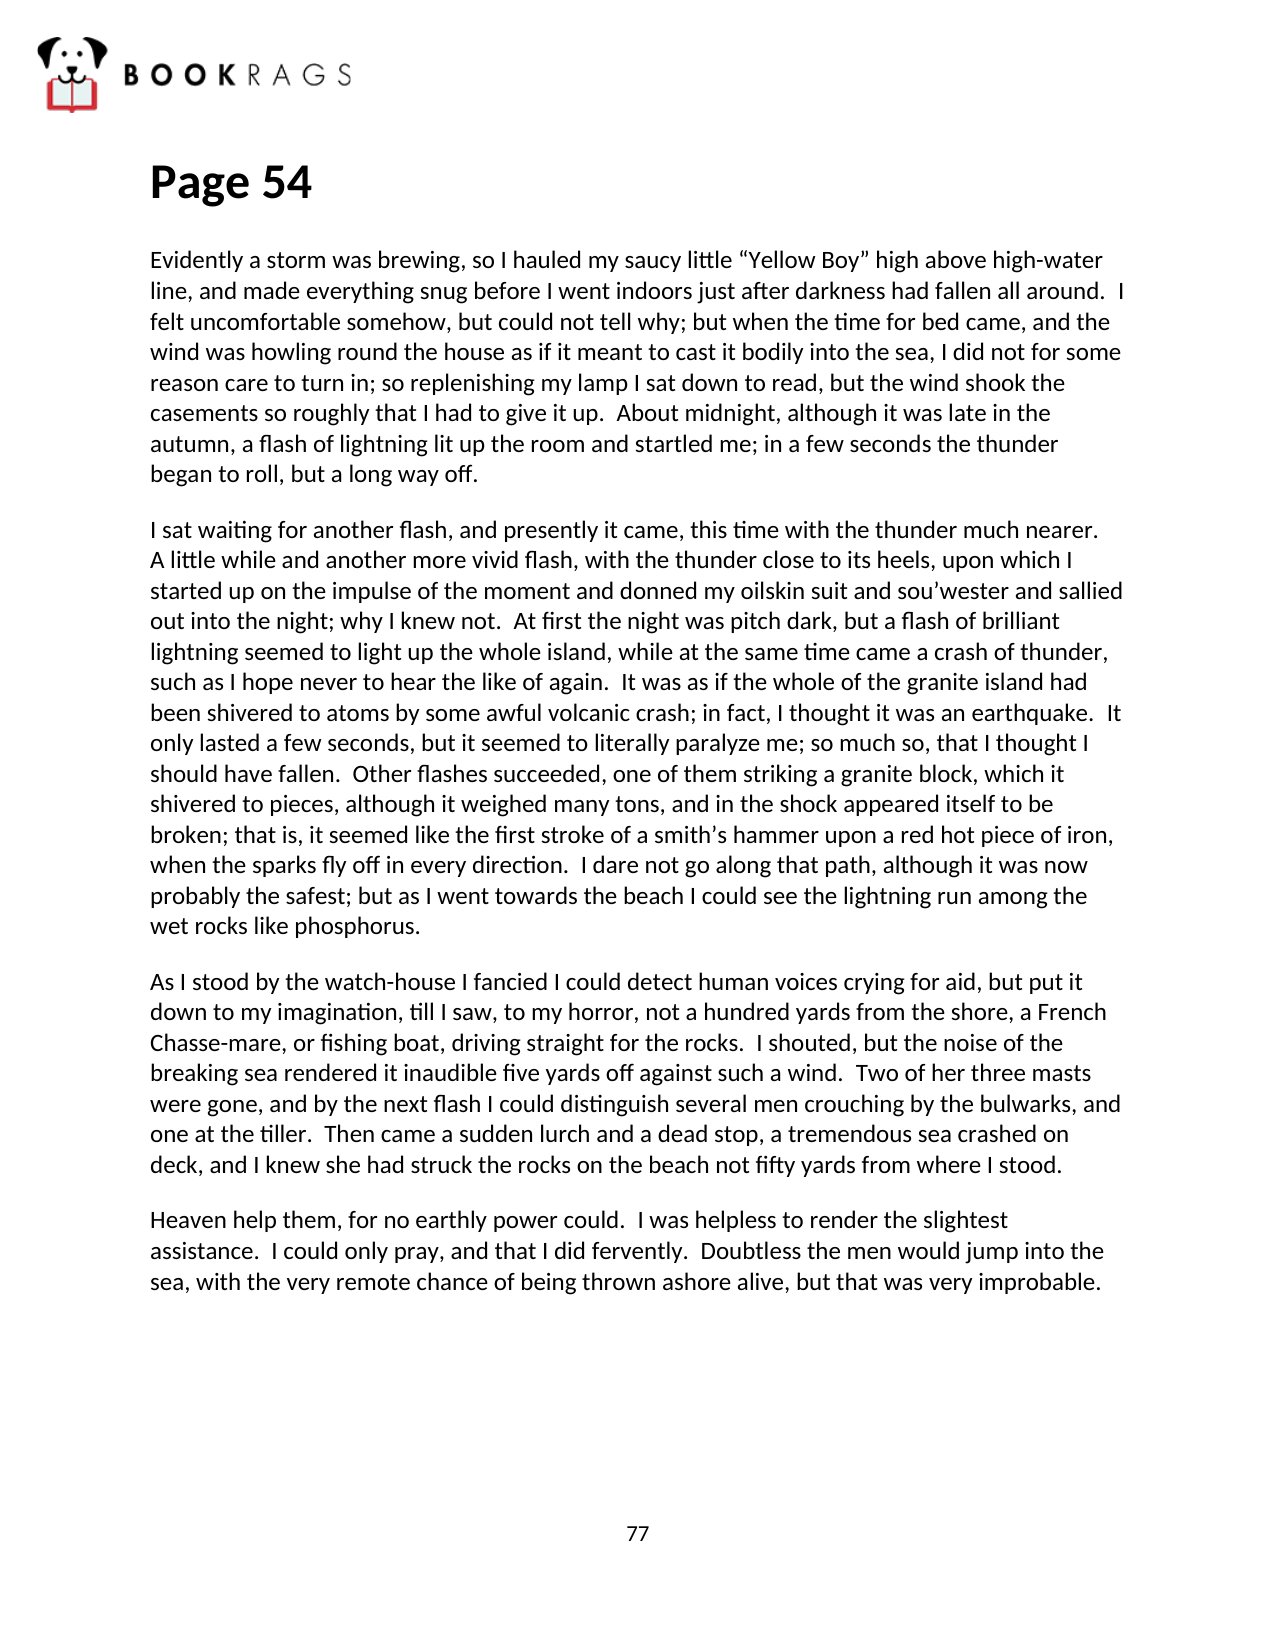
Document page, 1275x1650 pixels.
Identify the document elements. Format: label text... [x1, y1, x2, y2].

text Evidently a storm was brewing, so I hauled my saucy little “Yellow Boy” high above high-water line, and made everything snug before I went indoors just after darkness had fallen all around. I felt uncomfortable somehow, but could not tell why; but when the time for bed came, and the wind was howling round the house as if it meant to cast it bodily into the sea, I did not for some reason care to turn in; so replenishing my lamp I sat down to read, but the wind shook the casements so roughly that I had to give it up. About midnight, although it was late in the autumn, a flash of lightning lit up the room and startled me; in a few seconds the thunder began to roll, but a long way off. [150, 244, 1125, 489]
text As I stood by the watch-house I fancied I could detect human voices crying for aid, but put it down to my imagination, till I saw, to my horror, not a hundred yards from the shore, a French Chasse-mare, or fishing boat, driving straight for the rocks. I shouted, but the noise of the breaking sea rendered it inaudible five yards off against such a wind. Two of her three masts were gone, and by the next flash I could distinguish several men crouching by the bulwarks, and one at the tiller. Then came a sudden lurch and a dead stop, a tremendous sea crashed on deck, and I knew she had struck the rocks on the beach not fifty yards from where I stood. [150, 966, 1125, 1180]
text I sat waiting for another flash, and presently it came, this time with the thunder much nearer. A little while and another more vivid flash, with the thunder close to its heels, upon which I started up on the impulse of the moment and donned my oilskin suit and sou’wester and sallied out into the night; why I knew not. At first the night was pitch dark, but a flash of brilliant lightning seemed to light up the whole island, while at the same time came a crash of thunder, such as I hope never to hear the like of again. It was as if the whole of the granite island had been shivered to atoms by some awful volcanic crash; in fact, I thought it was an earthquake. It only lasted a few seconds, but it seemed to literally paralyze me; so much so, that I thought I should have fallen. Other flashes succeeded, one of them striking a granite block, which it shivered to pieces, although it weighed many tons, and in the shock appeared itself to be broken; that is, it seemed like the first stroke of a smith’s hammer upon a red hot piece of iron, when the sparks fly off in every direction. I dare not go along that path, although it was now probably the safest; but as I went towards the beach I could see the lightning run among the wet rocks like phosphorus. [150, 514, 1125, 941]
picture [37, 37, 351, 113]
text Page 54 [150, 150, 1125, 211]
text Heaven help them, for no earthly power could. I was helpless to render the slightest assistance. I could only pray, and that I did fervently. Doubtless the men would jump into the sea, with the very remote chance of being thrown ashore alive, but that was very improbable. [150, 1205, 1125, 1296]
